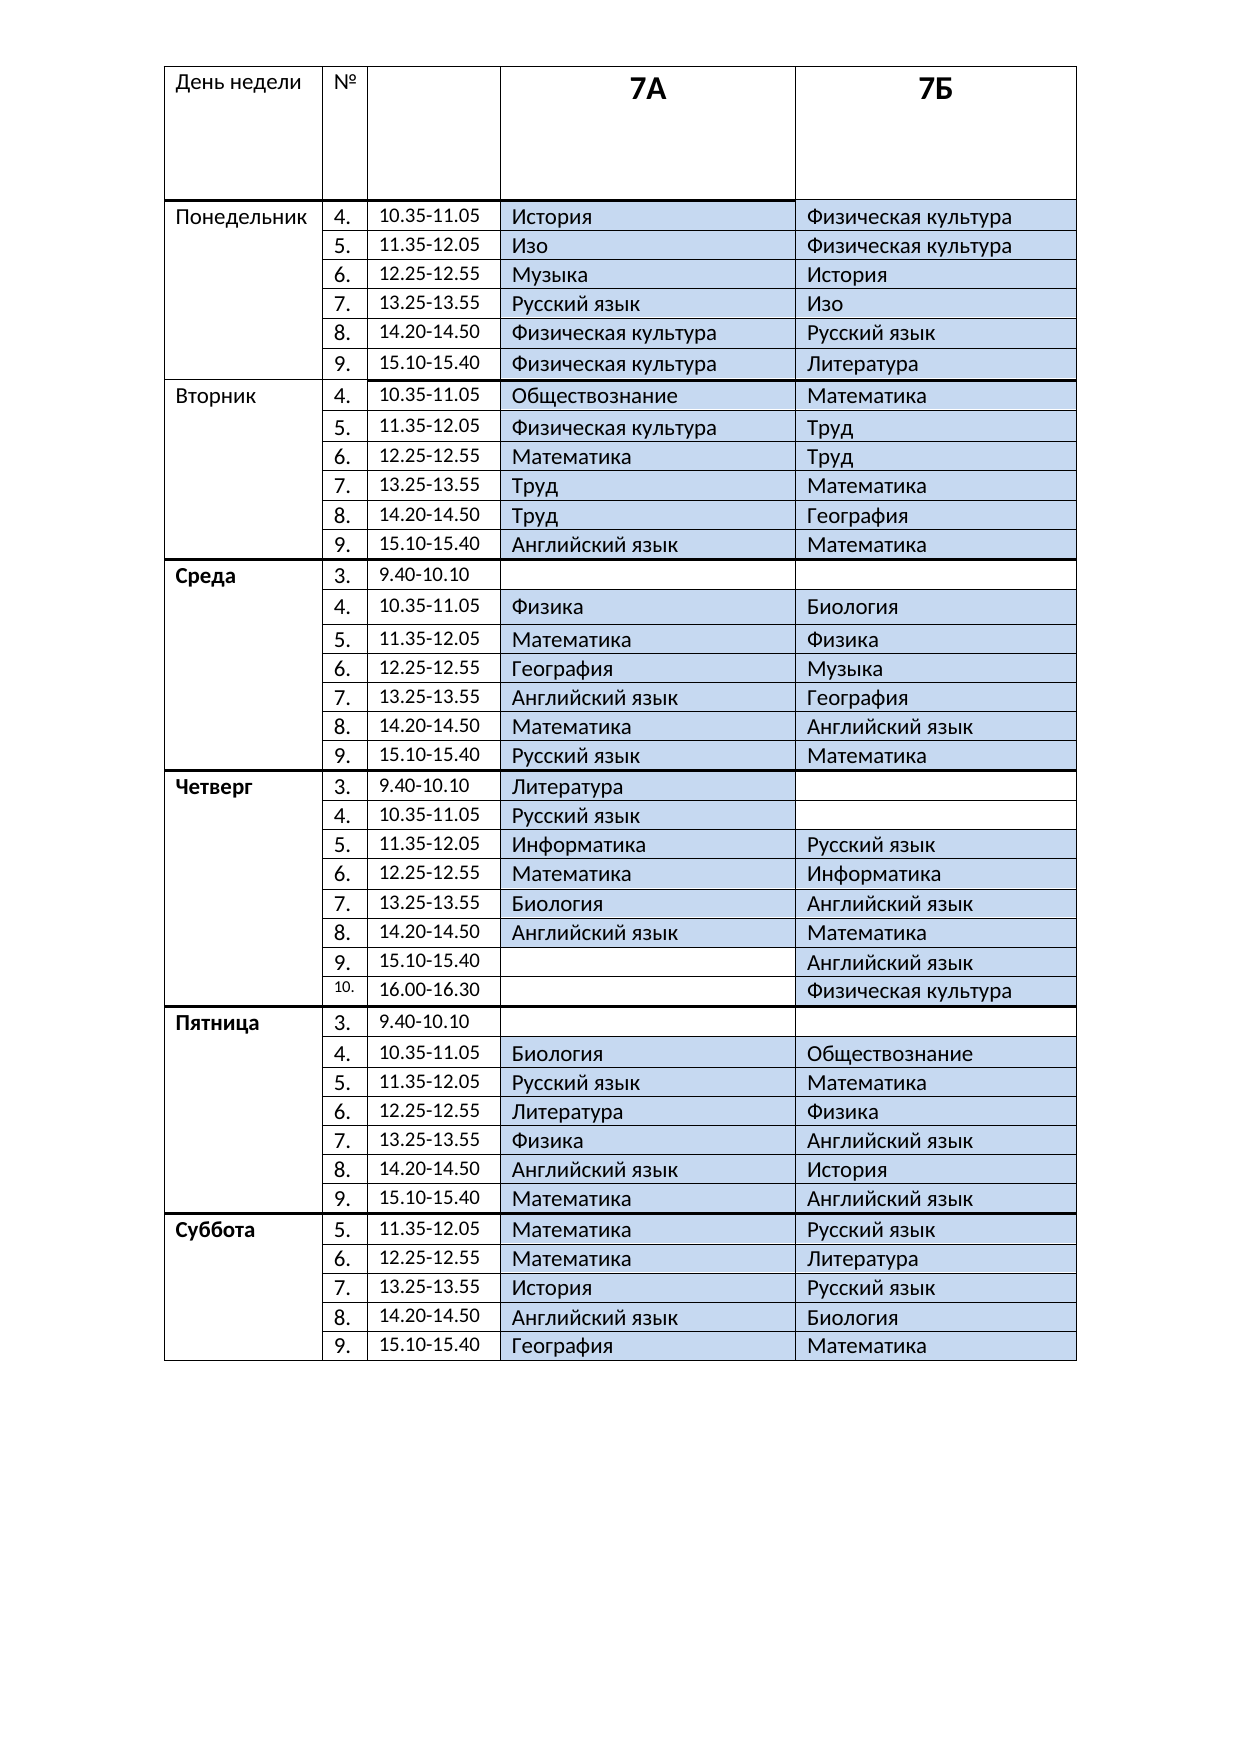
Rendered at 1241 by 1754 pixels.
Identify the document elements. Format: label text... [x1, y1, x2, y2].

table_cell 3. [323, 772, 367, 800]
table_cell [796, 1008, 1076, 1036]
table_cell 12.25-12.55 [368, 654, 500, 682]
table_cell [796, 801, 1076, 829]
table_cell Труд [796, 442, 1076, 470]
table_cell Математика [796, 530, 1076, 558]
table_cell 10.35-11.05 [368, 382, 500, 409]
table_cell 5. [323, 1215, 367, 1243]
table_cell 11.35-12.05 [368, 231, 500, 259]
table_cell Русский язык [501, 1068, 795, 1096]
table_cell История [501, 202, 795, 230]
table_cell 5. [323, 1068, 367, 1096]
table_cell 14.20-14.50 [368, 919, 500, 947]
table_cell 4. [323, 380, 367, 409]
table_cell Английский язык [796, 890, 1076, 917]
table_cell 12.25-12.55 [368, 859, 500, 888]
table_cell 12.25-12.55 [368, 1097, 500, 1125]
table_cell Биология [501, 890, 795, 917]
table_cell 10.35-11.05 [368, 202, 500, 230]
table_cell Музыка [501, 260, 795, 288]
table_header День недели [165, 67, 322, 199]
table_cell [501, 1008, 795, 1036]
table_cell 6. [323, 654, 367, 682]
table_cell 13.25-13.55 [368, 1126, 500, 1154]
table_cell Физическая культура [796, 977, 1076, 1005]
table_cell География [796, 683, 1076, 711]
table_cell География [501, 1332, 795, 1360]
table_cell Математика [501, 1184, 795, 1212]
table_cell 14.20-14.50 [368, 1303, 500, 1331]
table_cell Математика [501, 1215, 795, 1243]
table_cell Английский язык [501, 919, 795, 947]
table_cell История [796, 260, 1076, 288]
table_header [368, 67, 500, 199]
table_cell 6. [323, 859, 367, 888]
table_cell Математика [796, 919, 1076, 947]
table_cell 3. [323, 561, 367, 589]
table_cell 7. [323, 289, 367, 317]
table_cell Математика [501, 712, 795, 740]
table_cell 6. [323, 260, 367, 288]
table_cell Математика [796, 382, 1076, 409]
table_cell 8. [323, 1155, 367, 1183]
table_header 7Б [796, 67, 1076, 199]
table_cell Физика [796, 1097, 1076, 1125]
table_cell 13.25-13.55 [368, 289, 500, 317]
table_cell Литература [796, 349, 1076, 378]
table_cell Биология [796, 590, 1076, 624]
table_cell 4. [323, 590, 367, 624]
table_cell Физическая культура [501, 319, 795, 348]
table_cell [796, 561, 1076, 589]
table_cell Математика [796, 1068, 1076, 1096]
table_cell 4. [323, 801, 367, 829]
table_cell 15.10-15.40 [368, 349, 500, 378]
table_cell 11.35-12.05 [368, 830, 500, 858]
table_cell Английский язык [501, 1155, 795, 1183]
table_cell Математика [796, 741, 1076, 769]
table_cell 8. [323, 1303, 367, 1331]
table_cell История [796, 1155, 1076, 1183]
table_cell [501, 561, 795, 589]
table_cell 12.25-12.55 [368, 442, 500, 470]
table_cell Физическая культура [796, 231, 1076, 259]
table_cell 14.20-14.50 [368, 501, 500, 529]
table_cell 13.25-13.55 [368, 683, 500, 711]
table_cell Английский язык [501, 683, 795, 711]
table_cell 13.25-13.55 [368, 1274, 500, 1302]
table_cell Изо [501, 231, 795, 259]
table_cell Физическая культура [501, 349, 795, 378]
table_cell 12.25-12.55 [368, 1245, 500, 1272]
table_cell 11.35-12.05 [368, 1068, 500, 1096]
table_cell 7. [323, 1274, 367, 1302]
table_header № [323, 67, 367, 199]
table_cell 5. [323, 625, 367, 653]
table_cell 6. [323, 1245, 367, 1272]
table_cell Английский язык [501, 530, 795, 558]
table_cell 9. [323, 741, 367, 769]
table_cell Литература [501, 772, 795, 800]
table_cell 6. [323, 1097, 367, 1125]
table_cell Физика [501, 590, 795, 624]
table_cell 15.10-15.40 [368, 741, 500, 769]
table_cell Математика [501, 625, 795, 653]
table_cell 8. [323, 919, 367, 947]
table_cell История [501, 1274, 795, 1302]
table_cell Физика [501, 1126, 795, 1154]
table_cell 4. [323, 1037, 367, 1067]
table_cell Суббота [165, 1215, 322, 1360]
table_cell 4. [323, 202, 367, 230]
table_cell География [796, 501, 1076, 529]
table_cell Физическая культура [796, 200, 1076, 230]
table_cell Английский язык [796, 1126, 1076, 1154]
table_cell Русский язык [501, 801, 795, 829]
table_cell 13.25-13.55 [368, 890, 500, 917]
table_cell Информатика [501, 830, 795, 858]
table_cell 15.10-15.40 [368, 1184, 500, 1212]
table_cell 15.10-15.40 [368, 948, 500, 976]
table_cell Пятница [165, 1008, 322, 1212]
table_cell 15.10-15.40 [368, 530, 500, 558]
table_cell 9.40-10.10 [368, 1008, 500, 1036]
table_cell Обществознание [796, 1037, 1076, 1067]
table_cell Физическая культура [501, 411, 795, 441]
table_cell Английский язык [796, 948, 1076, 976]
table_cell Вторник [165, 380, 322, 558]
table_cell Физика [796, 625, 1076, 653]
table_cell 11.35-12.05 [368, 625, 500, 653]
table_cell 9. [323, 349, 367, 378]
table_cell 14.20-14.50 [368, 1155, 500, 1183]
table_header 7А [501, 67, 795, 199]
table_cell 9.40-10.10 [368, 772, 500, 800]
table_cell Русский язык [796, 319, 1076, 348]
table_cell 9.40-10.10 [368, 561, 500, 589]
table_cell Понедельник [165, 202, 322, 378]
table_cell Биология [501, 1037, 795, 1067]
table_cell 9. [323, 1184, 367, 1212]
table_cell 5. [323, 411, 367, 441]
table_cell 11.35-12.05 [368, 1215, 500, 1243]
table_cell 9. [323, 948, 367, 976]
table_cell 15.10-15.40 [368, 1332, 500, 1360]
table_cell Английский язык [796, 712, 1076, 740]
table_cell Труд [501, 471, 795, 500]
table_cell 8. [323, 319, 367, 348]
table_cell 7. [323, 471, 367, 500]
table_cell Литература [501, 1097, 795, 1125]
table_cell Четверг [165, 772, 322, 1005]
table_cell 6. [323, 442, 367, 470]
table_cell [501, 977, 795, 1005]
table_cell Труд [796, 411, 1076, 441]
table_cell Литература [796, 1245, 1076, 1272]
table_cell Русский язык [501, 741, 795, 769]
table_cell Музыка [796, 654, 1076, 682]
table_cell 3. [323, 1008, 367, 1036]
table_cell 10. [323, 977, 367, 1005]
table_cell 13.25-13.55 [368, 471, 500, 500]
table_cell Математика [501, 859, 795, 888]
table_cell Русский язык [796, 1274, 1076, 1302]
table_cell Английский язык [796, 1184, 1076, 1212]
table_cell 8. [323, 712, 367, 740]
table_cell [501, 948, 795, 976]
table_cell 12.25-12.55 [368, 260, 500, 288]
table_cell Математика [501, 442, 795, 470]
table_cell 5. [323, 830, 367, 858]
table_cell Английский язык [501, 1303, 795, 1331]
table_cell Математика [796, 1332, 1076, 1360]
table_cell 7. [323, 890, 367, 917]
table_cell Обществознание [501, 382, 795, 409]
table_cell Математика [796, 471, 1076, 500]
table_cell 14.20-14.50 [368, 712, 500, 740]
table_cell Информатика [796, 859, 1076, 888]
table_cell Русский язык [796, 830, 1076, 858]
table_cell 11.35-12.05 [368, 411, 500, 441]
table_cell Русский язык [796, 1215, 1076, 1243]
table_cell 7. [323, 683, 367, 711]
table_cell 10.35-11.05 [368, 590, 500, 624]
table_cell Русский язык [501, 289, 795, 317]
table_cell Изо [796, 289, 1076, 317]
table_cell Среда [165, 561, 322, 769]
table_cell 14.20-14.50 [368, 319, 500, 348]
table_cell 10.35-11.05 [368, 801, 500, 829]
table_cell 9. [323, 1332, 367, 1360]
table_cell География [501, 654, 795, 682]
table_cell 7. [323, 1126, 367, 1154]
table_cell 9. [323, 530, 367, 558]
table_cell 8. [323, 501, 367, 529]
table_cell Математика [501, 1245, 795, 1272]
table_cell 16.00-16.30 [368, 977, 500, 1005]
table_cell Биология [796, 1303, 1076, 1331]
table_cell 5. [323, 231, 367, 259]
table_cell [796, 772, 1076, 800]
table_cell 10.35-11.05 [368, 1037, 500, 1067]
table_cell Труд [501, 501, 795, 529]
